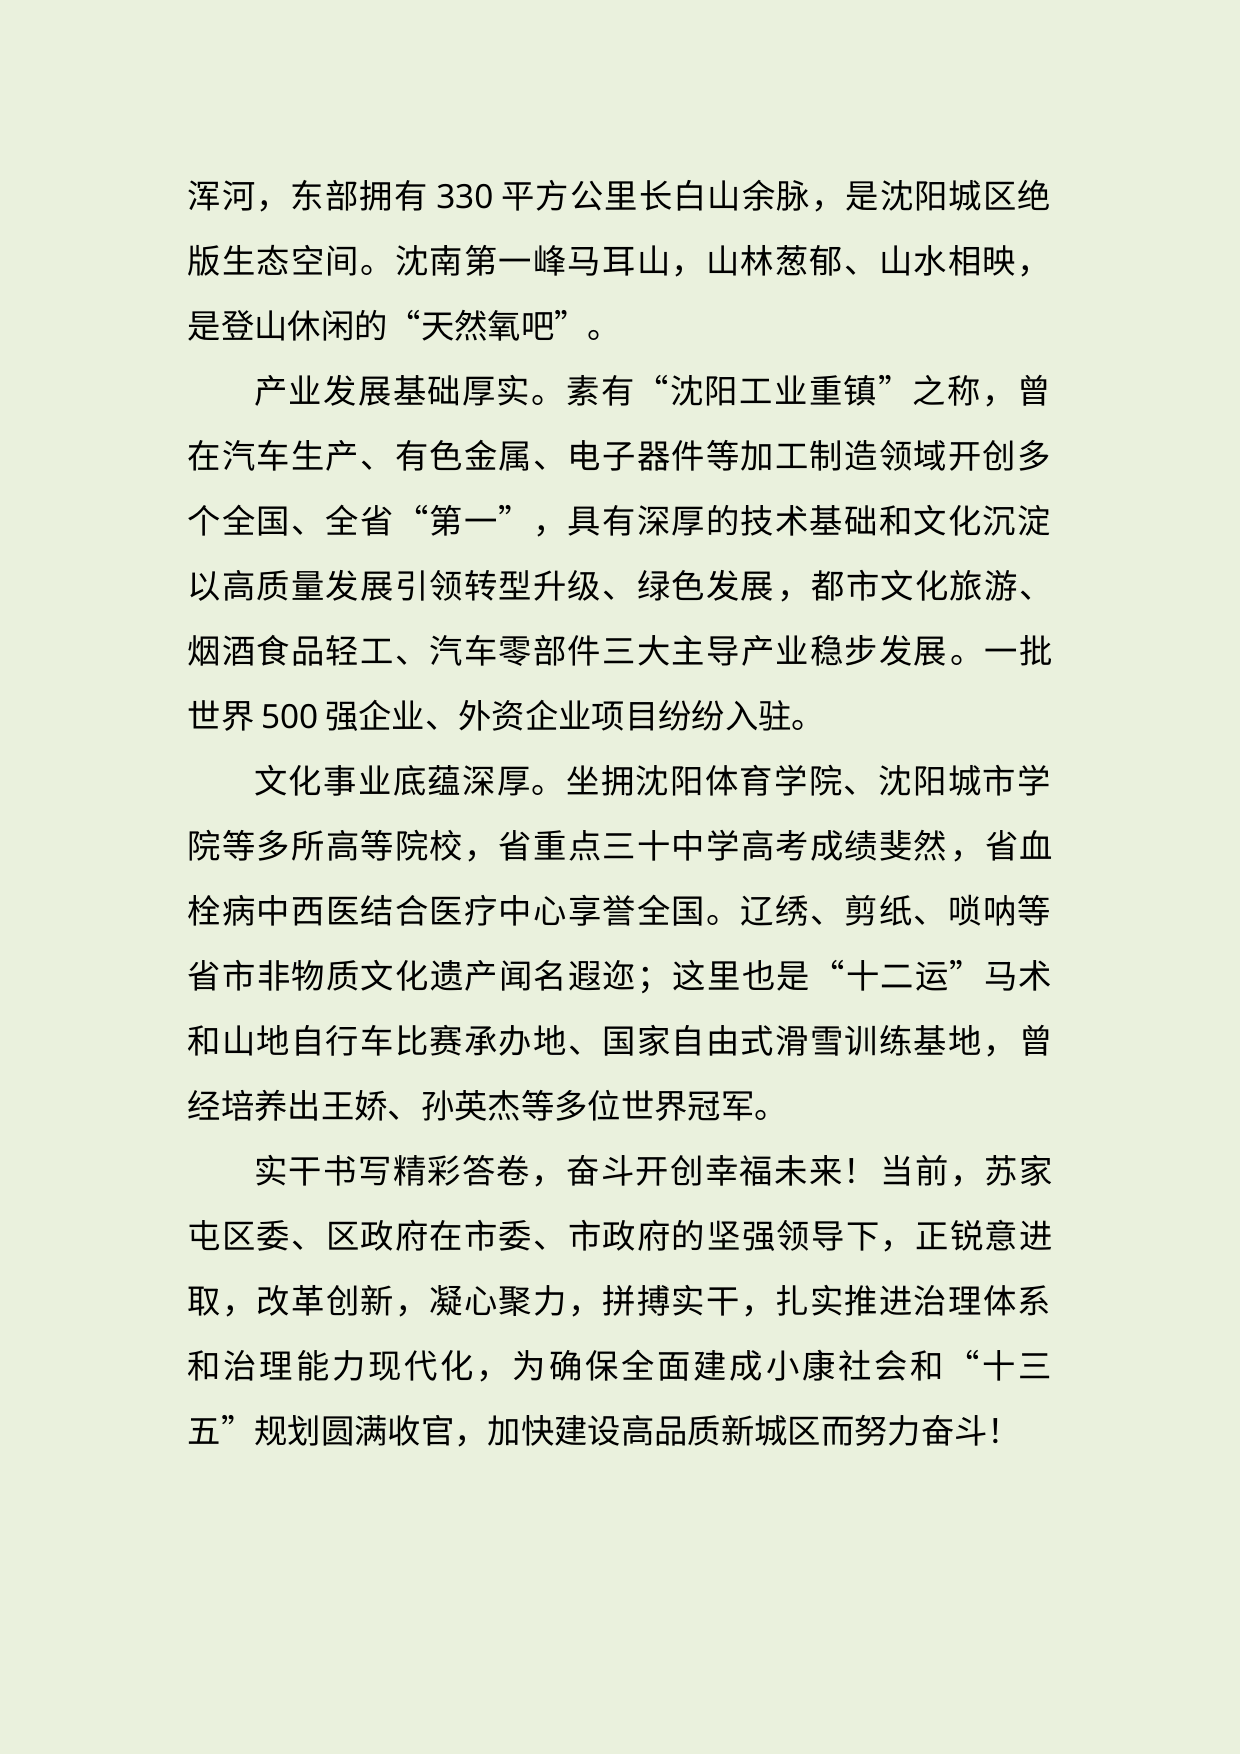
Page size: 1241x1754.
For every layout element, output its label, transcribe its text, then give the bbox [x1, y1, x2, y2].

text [187, 162, 1053, 357]
text 产业发展基础厚实。素有“沈阳工业重镇”之称，曾在汽车生产、有色金属、电子器件等加工制造领域开创多个全国、全省“第一”，具有深厚的技术基础和文化沉淀。以高质量发展引领转型升级、绿色发展，都市文化旅游、烟酒食品轻工、汽车零部件三大主导产业稳步发展。一批世界500强企业、外资企业项目纷纷入驻。 [187, 357, 1053, 747]
text 实干书写精彩答卷，奋斗开创幸福未来！当前，苏家屯区委、区政府在市委、市政府的坚强领导下，正锐意进取，改革创新，凝心聚力，拼搏实干，扎实推进治理体系和治理能力现代化，为确保全面建成小康社会和“十三五”规划圆满收官，加快建设高品质新城区而努力奋斗！ [187, 1137, 1053, 1462]
text 文化事业底蕴深厚。坐拥沈阳体育学院、沈阳城市学院等多所高等院校，省重点三十中学高考成绩斐然，省血栓病中西医结合医疗中心享誉全国。辽绣、剪纸、唢呐等省市非物质文化遗产闻名遐迩；这里也是“十二运”马术和山地自行车比赛承办地、国家自由式滑雪训练基地，曾经培养出王娇、孙英杰等多位世界冠军。 [187, 747, 1053, 1137]
